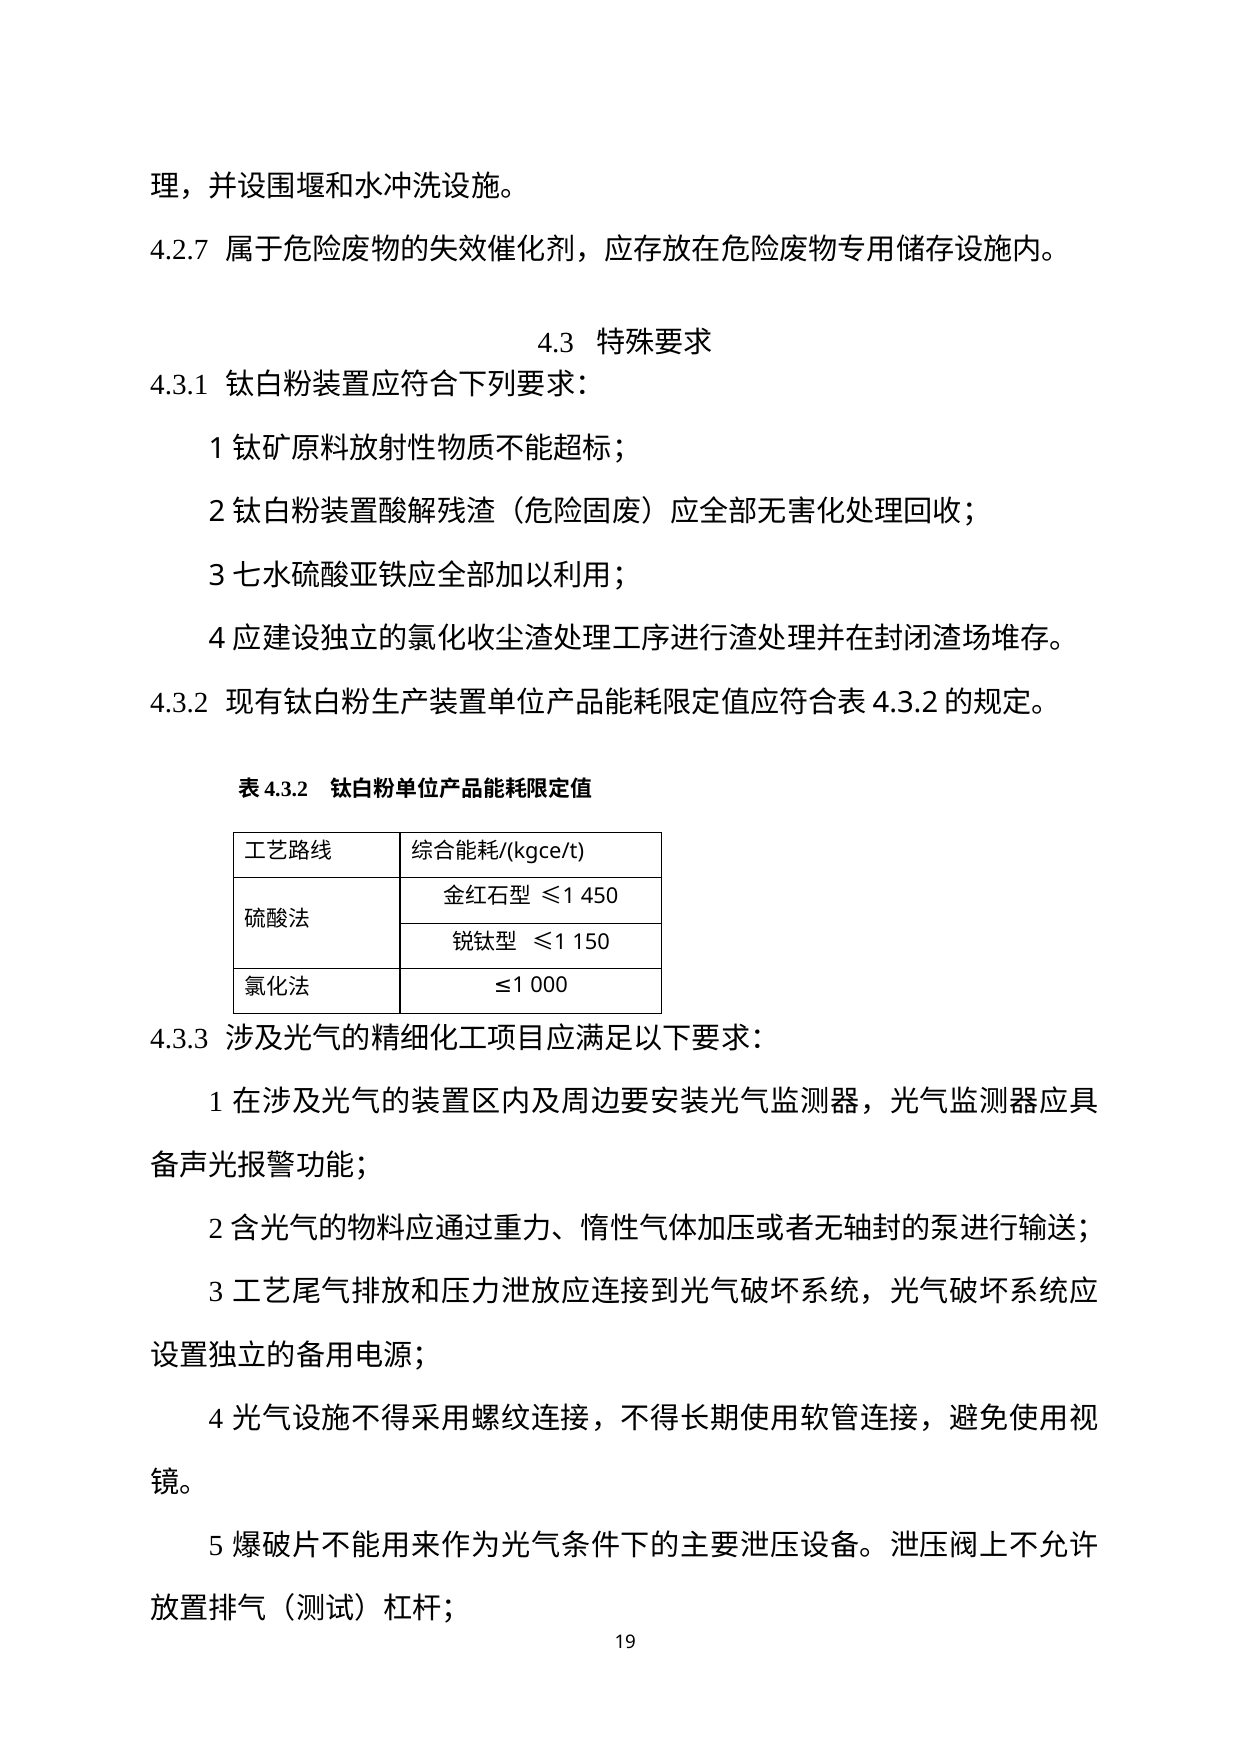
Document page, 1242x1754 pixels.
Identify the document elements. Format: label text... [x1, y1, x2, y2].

table_cell ≤1 000 [401, 969, 661, 1013]
subtitle 现有钛白粉生产装置单位产品能耗限定值应符合表4.3.2的规定。 [150, 678, 1100, 721]
text 3 工艺尾气排放和压力泄放应连接到光气破坏系统，光气破坏系统应设置独立的备用电源； [150, 1268, 1100, 1374]
table_cell 硫酸法 [234, 878, 399, 968]
table_header 工艺路线 [234, 833, 399, 877]
text 4 光气设施不得采用螺纹连接，不得长期使用软管连接，避免使用视镜。 [150, 1395, 1100, 1501]
text 2 钛白粉装置酸解残渣（危险固废）应全部无害化处理回收； [150, 488, 1100, 530]
text 1 在涉及光气的装置区内及周边要安装光气监测器，光气监测器应具备声光报警功能； [150, 1078, 1100, 1183]
list 特殊要求 [150, 318, 1100, 361]
subtitle 涉及光气的精细化工项目应满足以下要求： [150, 1014, 1100, 1056]
text 1 钛矿原料放射性物质不能超标； [150, 424, 1100, 467]
table_cell 氯化法 [234, 969, 399, 1013]
table_cell 锐钛型 ≤1 150 [401, 924, 661, 968]
text 4 应建设独立的氯化收尘渣处理工序进行渣处理并在封闭渣场堆存。 [150, 615, 1100, 657]
text 5 爆破片不能用来作为光气条件下的主要泄压设备。泄压阀上不允许放置排气（测试）杠杆； [150, 1522, 1100, 1627]
table_cell 金红石型 ≤1 450 [401, 878, 661, 923]
subtitle 属于危险废物的失效催化剂，应存放在危险废物专用储存设施内。 [150, 226, 1100, 268]
table_header 综合能耗/(kgce/t) [401, 833, 661, 877]
text 3 七水硫酸亚铁应全部加以利用； [150, 551, 1100, 594]
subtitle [150, 162, 1100, 205]
subtitle 钛白粉装置应符合下列要求： [150, 361, 1100, 403]
text 2 含光气的物料应通过重力、惰性气体加压或者无轴封的泵进行输送； [150, 1204, 1100, 1247]
text 表4.3.2 钛白粉单位产品能耗限定值 [150, 771, 1100, 803]
